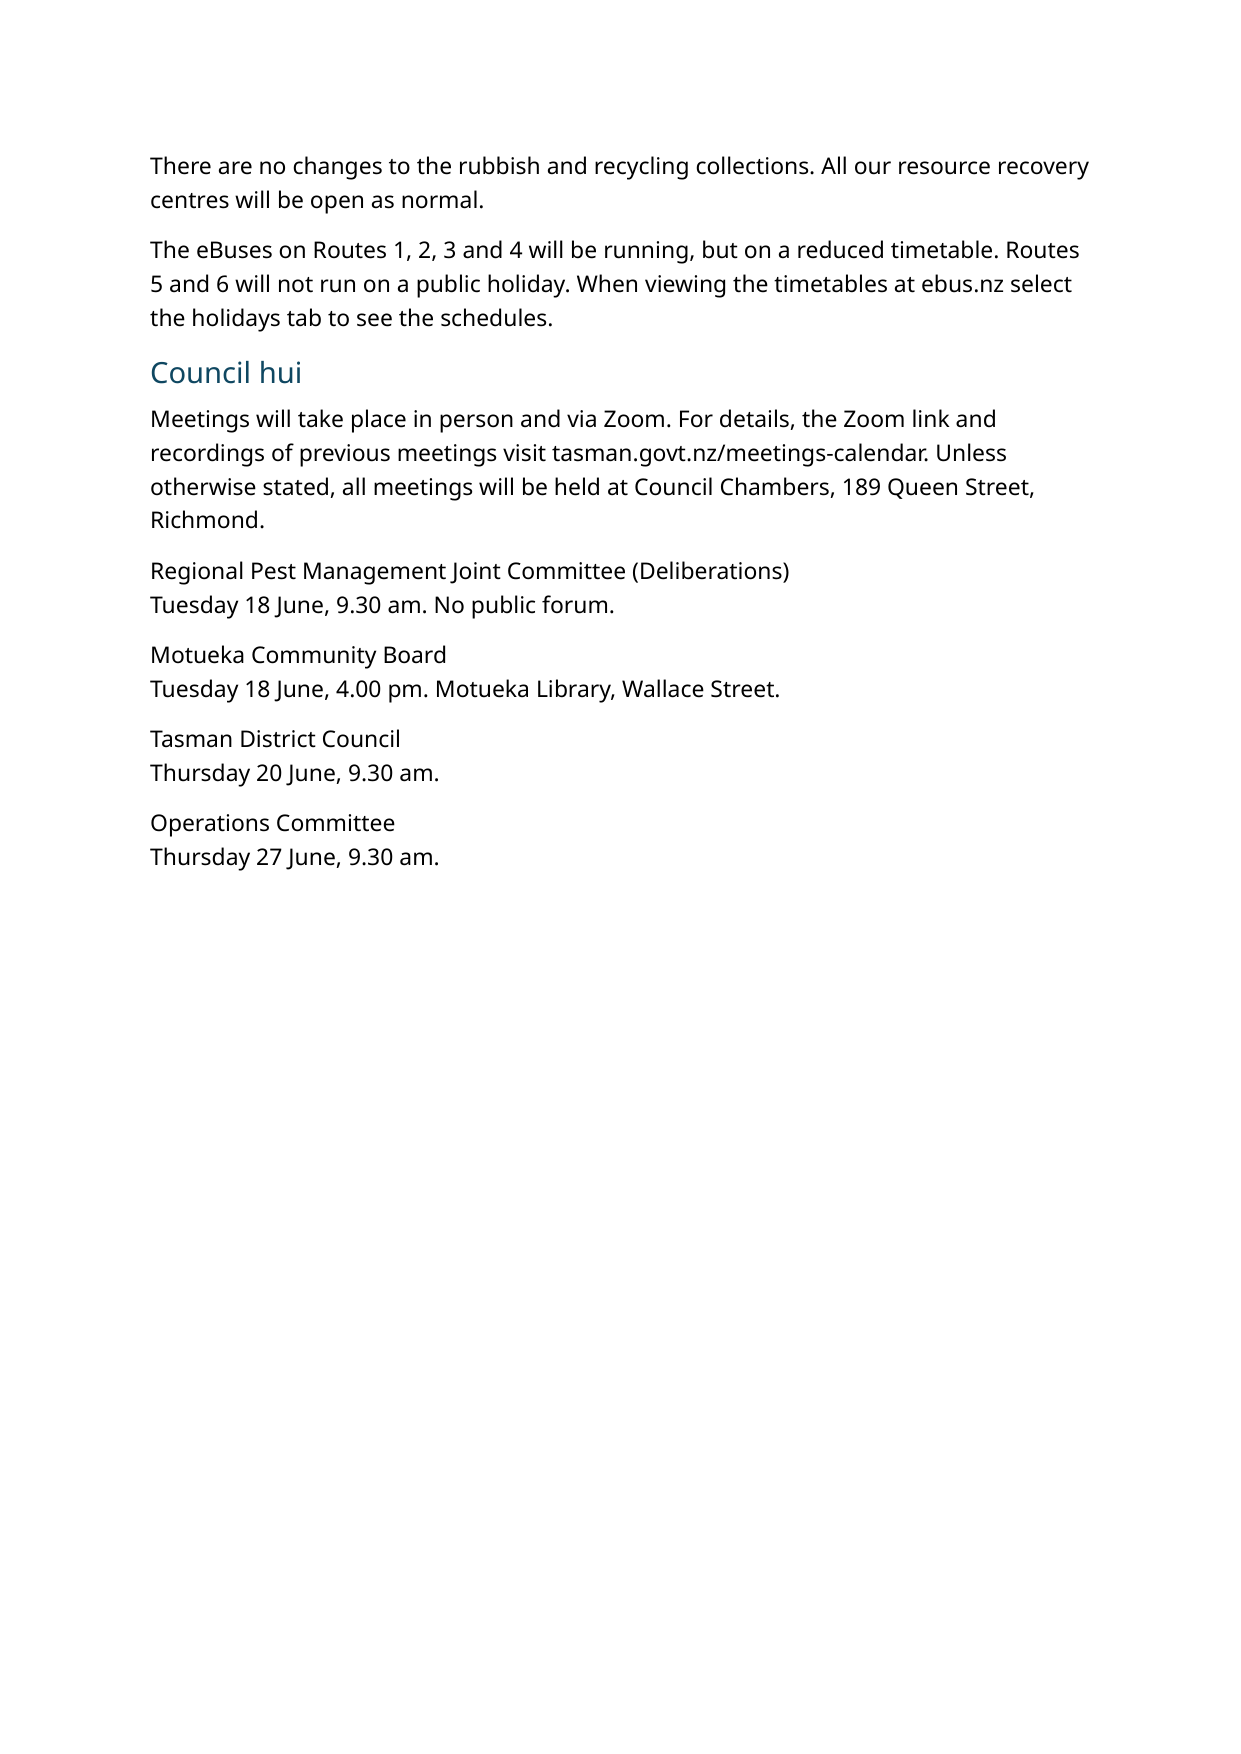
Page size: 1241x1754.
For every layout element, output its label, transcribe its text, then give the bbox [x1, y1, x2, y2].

text Tasman District Council Thursday 20 June, 9.30 am. [150, 723, 1090, 788]
subtitle Council hui [150, 352, 1090, 392]
text Meetings will take place in person and via Zoom. For details, the Zoom link and recordings of previous meetings visit tasman.govt.nz/meetings-calendar. Unless otherwise stated, all meetings will be held at Council Chambers, 189 Queen Street, Richmond. [150, 403, 1090, 536]
text Operations Committee Thursday 27 June, 9.30 am. [150, 807, 1090, 872]
text There are no changes to the rubbish and recycling collections. All our resource recovery centres will be open as normal. [150, 150, 1090, 215]
text Regional Pest Management Joint Committee (Deliberations) Tuesday 18 June, 9.30 am. No public forum. [150, 555, 1090, 620]
text Motueka Community Board Tuesday 18 June, 4.00 pm. Motueka Library, Wallace Street. [150, 639, 1090, 704]
text The eBuses on Routes 1, 2, 3 and 4 will be running, but on a reduced timetable. Routes 5 and 6 will not run on a public holiday. When viewing the timetables at ebus.nz select the holidays tab to see the schedules. [150, 234, 1090, 333]
